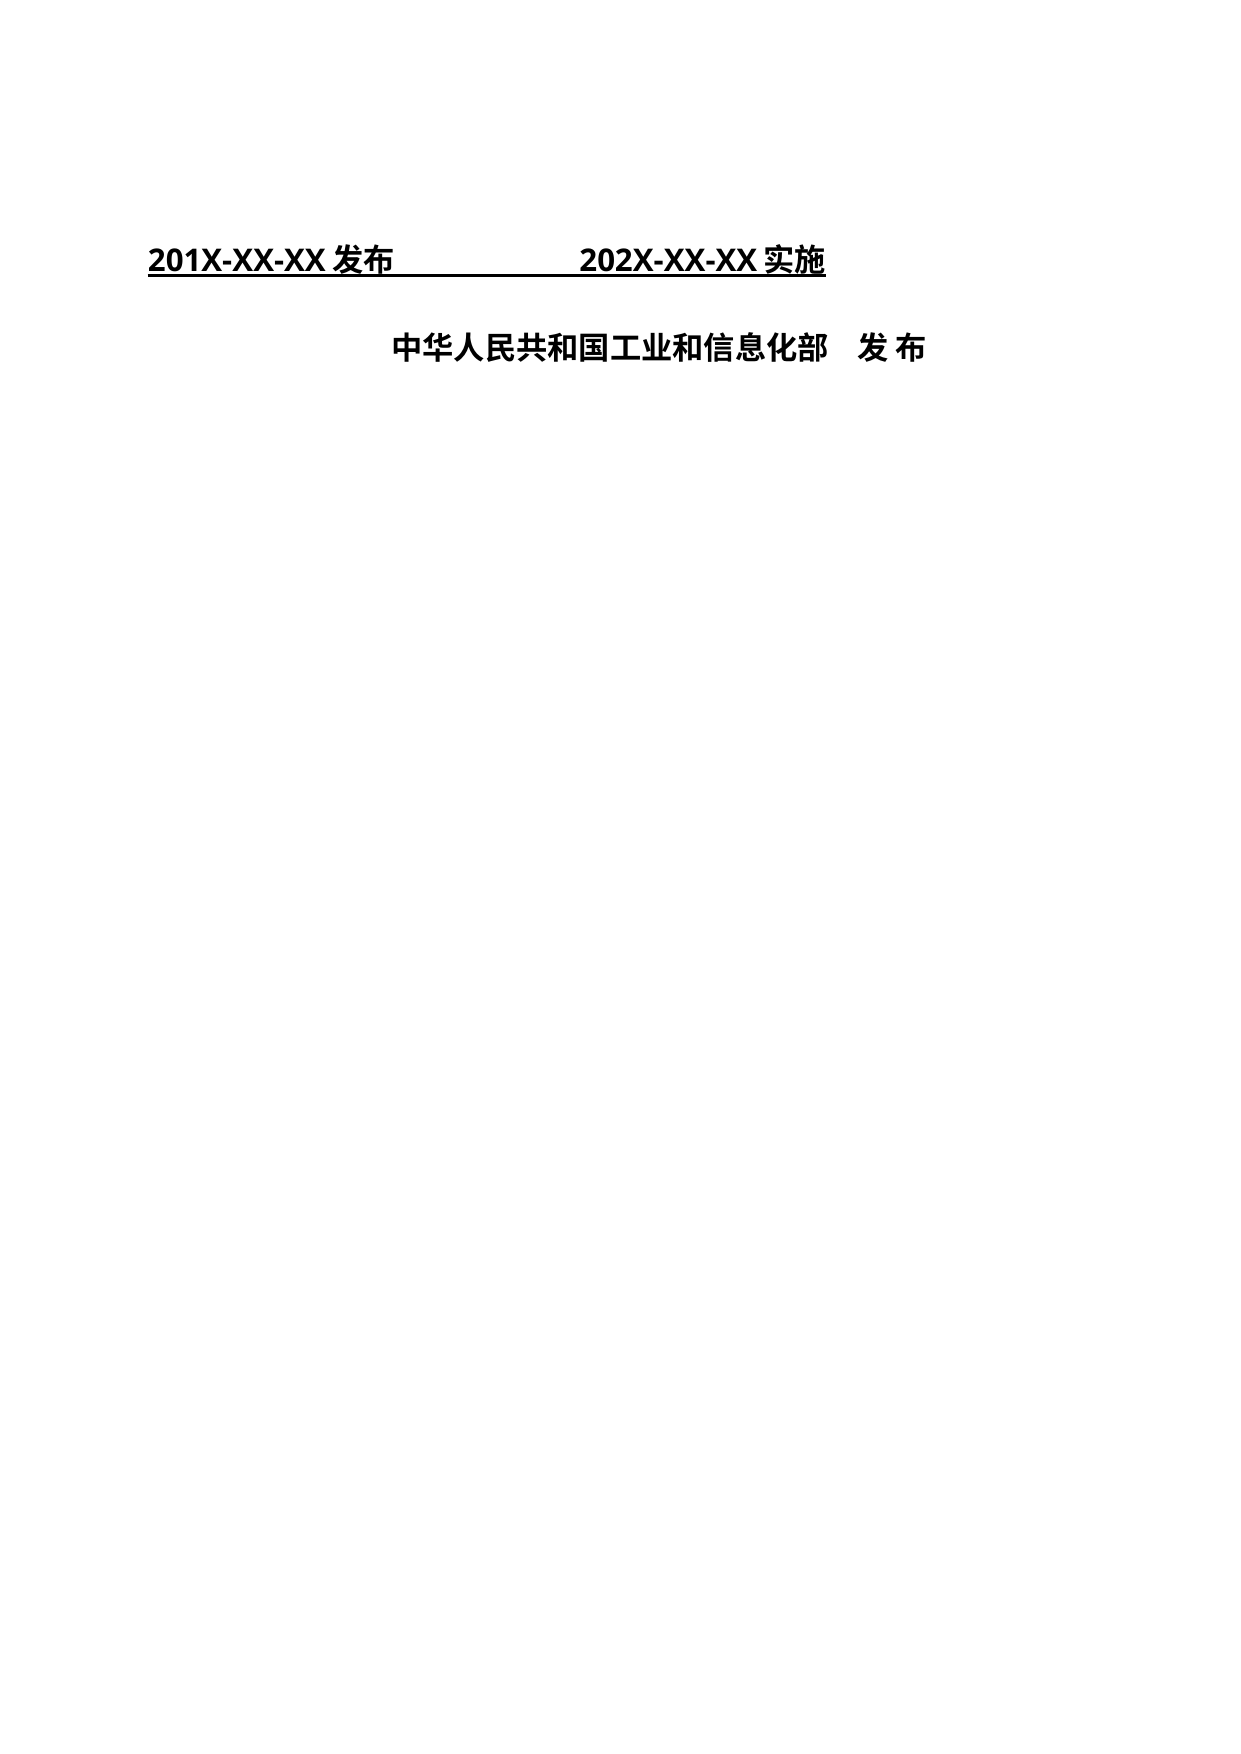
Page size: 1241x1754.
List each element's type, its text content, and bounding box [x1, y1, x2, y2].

text 中华人民共和国工业和信息化部 发 布 [148, 313, 1092, 378]
text 201X-XX-XX发布 202X-XX-XX实施 [148, 226, 1092, 291]
